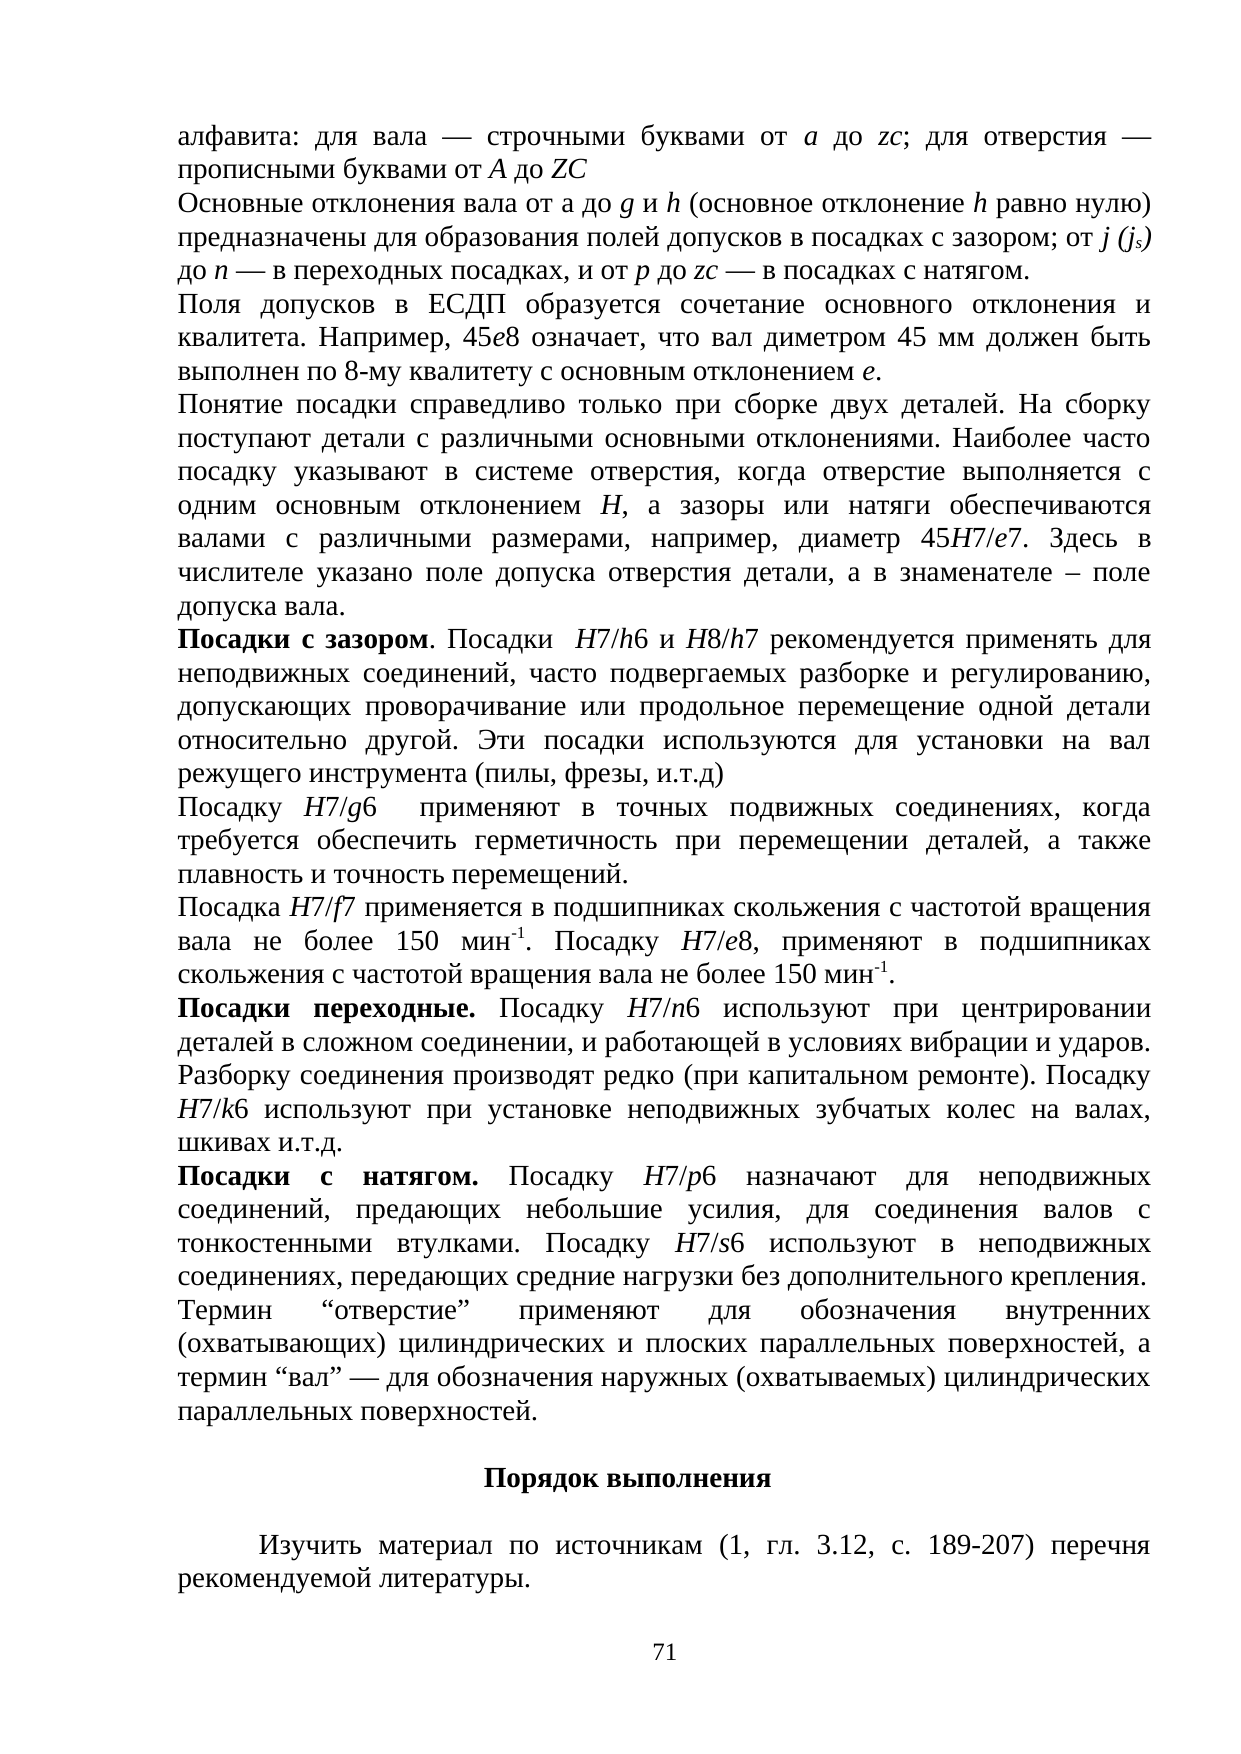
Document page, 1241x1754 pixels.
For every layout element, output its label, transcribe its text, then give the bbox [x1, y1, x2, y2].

text Поля допусков в ЕСДП образуется сочетание основного отклонения и квалитета. Например, 45e8 означает, что вал диметром 45 мм должен быть выполнен по 8-му квалитету с основным отклонением e. [177, 286, 1152, 386]
text Посадки с зазором. Посадки H7/h6 и H8/h7 рекомендуется применять для неподвижных соединений, часто подвергаемых разборке и регулированию, допускающих проворачивание или продольное перемещение одной детали относительно другой. Эти посадки используются для установки на вал режущего инструмента (пилы, фрезы, и.т.д) [177, 621, 1152, 789]
text Посадки переходные. Посадку H7/n6 используют при центрировании деталей в сложном соединении, и работающей в условиях вибрации и ударов. Разборку соединения производят редко (при капитальном ремонте). Посадку H7/k6 используют при установке неподвижных зубчатых колес на валах, шкивах и.т.д. [177, 990, 1152, 1158]
text Понятие посадки справедливо только при сборке двух деталей. На сборку поступают детали с различными основными отклонениями. Наиболее часто посадку указывают в системе отверстия, когда отверстие выполняется с одним основным отклонением H, а зазоры или натяги обеспечиваются валами с различными размерами, например, диаметр 45H7/e7. Здесь в числителе указано поле допуска отверстия детали, а в знаменателе – поле допуска вала. [177, 386, 1152, 621]
text Изучить материал по источникам (1, гл. 3.12, с. 189-207) перечня рекомендуемой литературы. [177, 1527, 1152, 1594]
text Посадку H7/g6 применяют в точных подвижных соединениях, когда требуется обеспечить герметичность при перемещении деталей, а также плавность и точность перемещений. [177, 789, 1152, 889]
text Порядок выполнения [177, 1460, 1152, 1493]
text Посадки с натягом. Посадку H7/p6 назначают для неподвижных соединений, предающих небольшие усилия, для соединения валов с тонкостенными втулками. Посадку H7/s6 используют в неподвижных соединениях, передающих средние нагрузки без дополнительного крепления. [177, 1158, 1152, 1292]
text Основные отклонения вала от a до g и h (основное отклонение h равно нулю) предназначены для образования полей допусков в посадках с зазором; от j (js) до n — в переходных посадках, и от p до zc — в посадках с натягом. [177, 185, 1152, 286]
text Термин “отверстие” применяют для обозначения внутренних (охватывающих) цилиндрических и плоских параллельных поверхностей, а термин “вал” — для обозначения наружных (охватываемых) цилиндрических параллельных поверхностей. [177, 1292, 1152, 1426]
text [177, 118, 1152, 185]
text Посадка H7/f7 применяется в подшипниках скольжения с частотой вращения вала не более 150 мин-1. Посадку H7/e8, применяют в подшипниках скольжения с частотой вращения вала не более 150 мин-1. [177, 889, 1152, 990]
